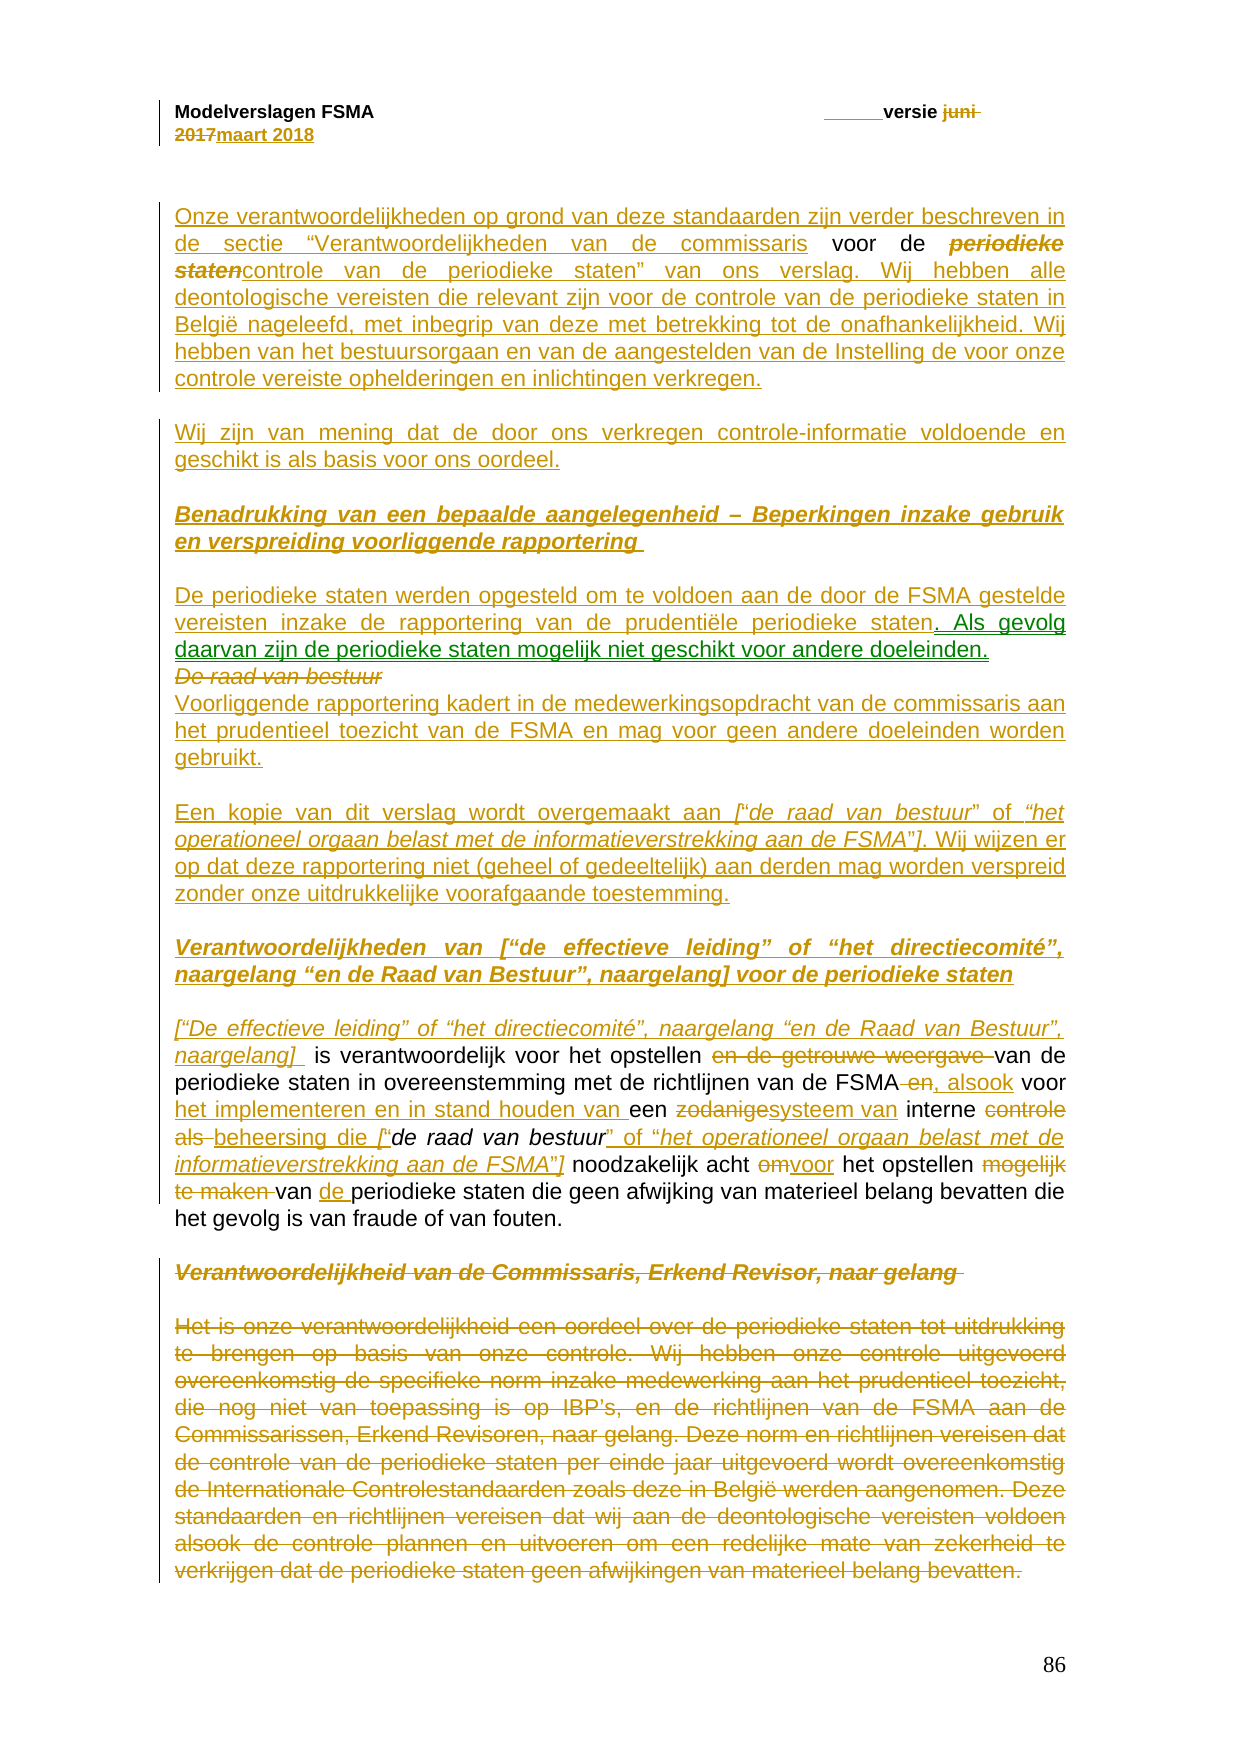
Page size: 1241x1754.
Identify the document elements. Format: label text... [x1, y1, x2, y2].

text is verantwoordelijk voor het opstellen van de periodieke staten in overeenstemming met de richtlijnen van de FSMA voor een interne de raad van bestuur noodzakelijk acht het opstellen van periodieke staten die geen afwijking van materieel belang bevatten die het gevolg is van fraude of van fouten. [174, 1014, 1066, 1231]
text voor de [174, 335, 1066, 392]
text voor de [174, 202, 1066, 307]
text voor de [174, 308, 1066, 334]
